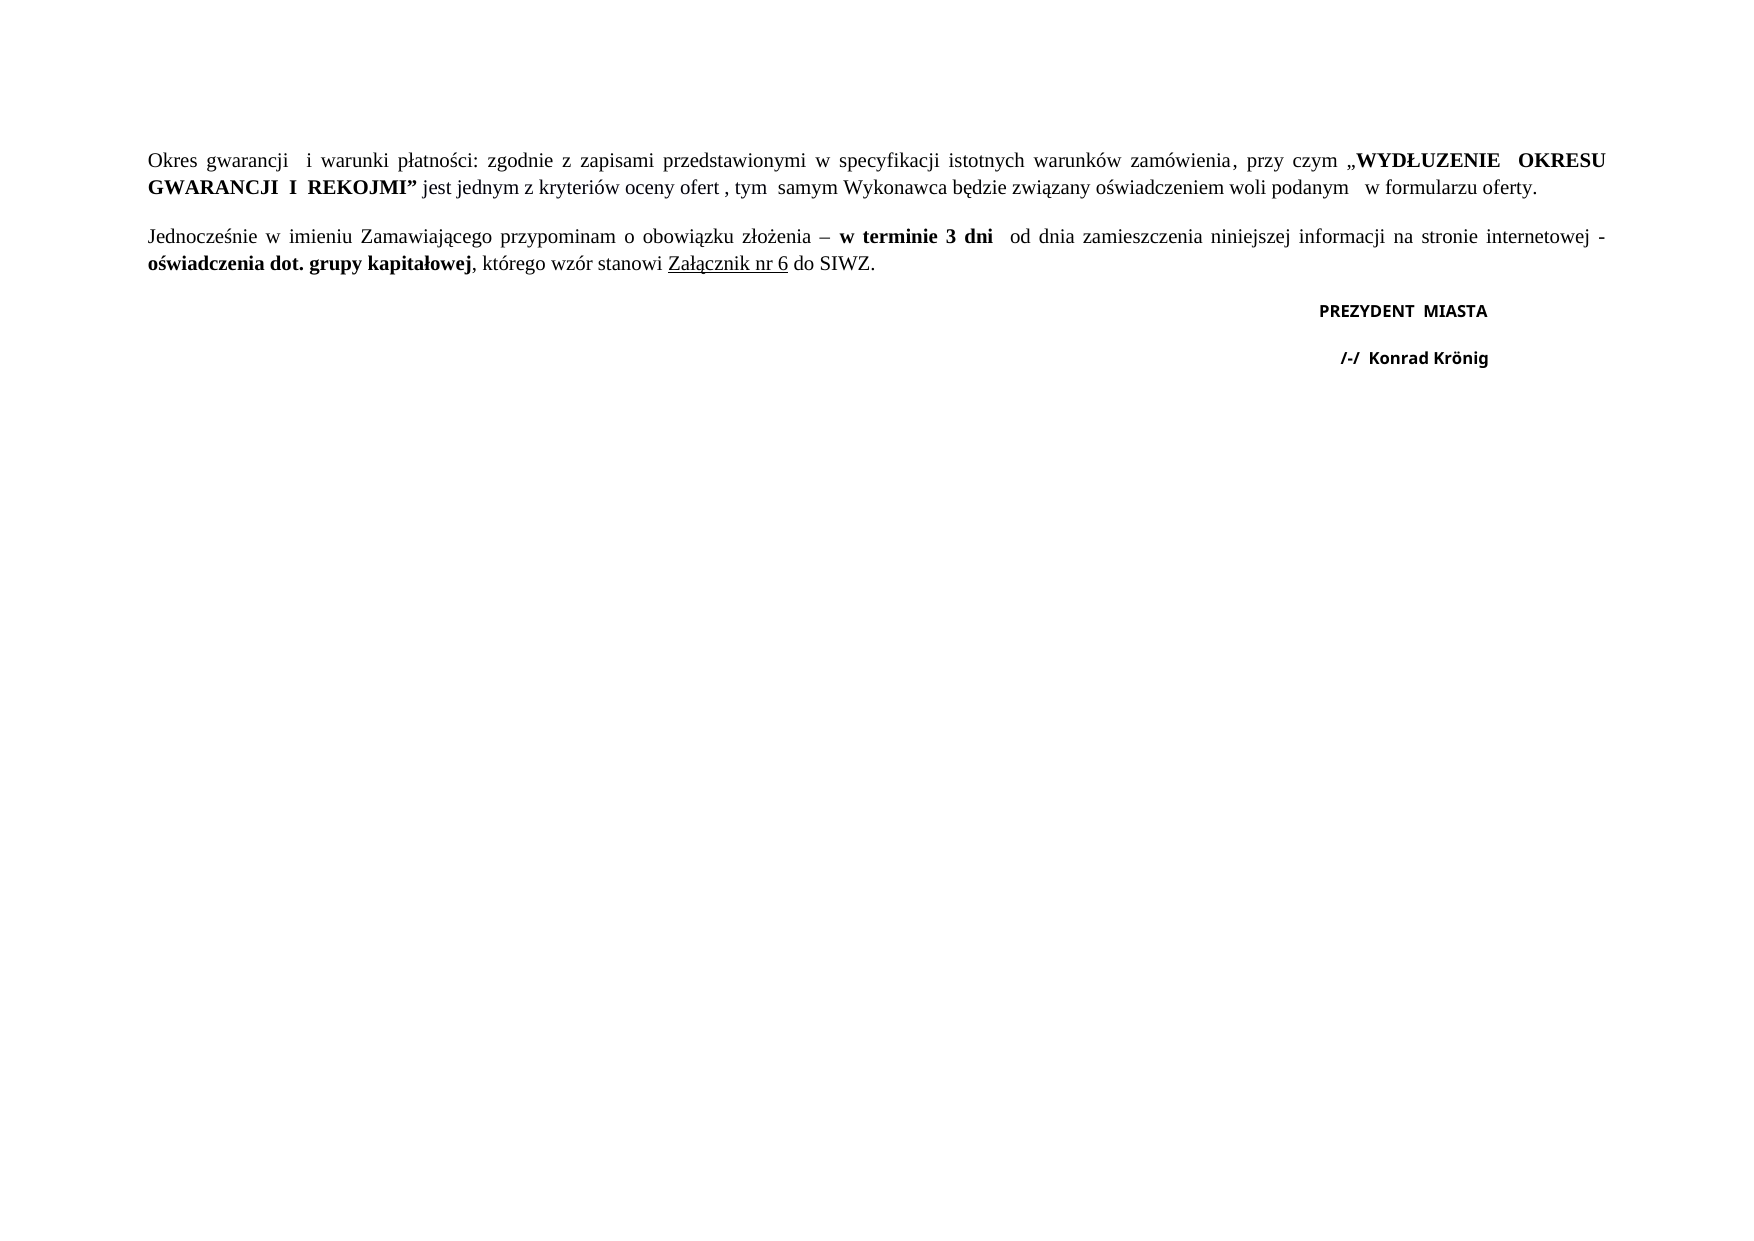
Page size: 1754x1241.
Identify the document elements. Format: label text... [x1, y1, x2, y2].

text Okres gwarancji i warunki płatności: zgodnie z zapisami przedstawionymi w specyfikacji istotnych warunków zamówienia, przy czym „WYDŁUZENIE OKRESU GWARANCJI I REKOJMI” jest jednym z kryteriów oceny ofert , tym samym Wykonawca będzie związany oświadczeniem woli podanym w formularzu oferty. [148, 148, 1606, 199]
text /-/ Konrad Krönig [223, 347, 1606, 370]
text PREZYDENT MIASTA [223, 300, 1606, 323]
text Jednocześnie w imieniu Zamawiającego przypominam o obowiązku złożenia – w terminie 3 dni od dnia zamieszczenia niniejszej informacji na stronie internetowej - oświadczenia dot. grupy kapitałowej, którego wzór stanowi Załącznik nr 6 do SIWZ. [148, 224, 1606, 276]
